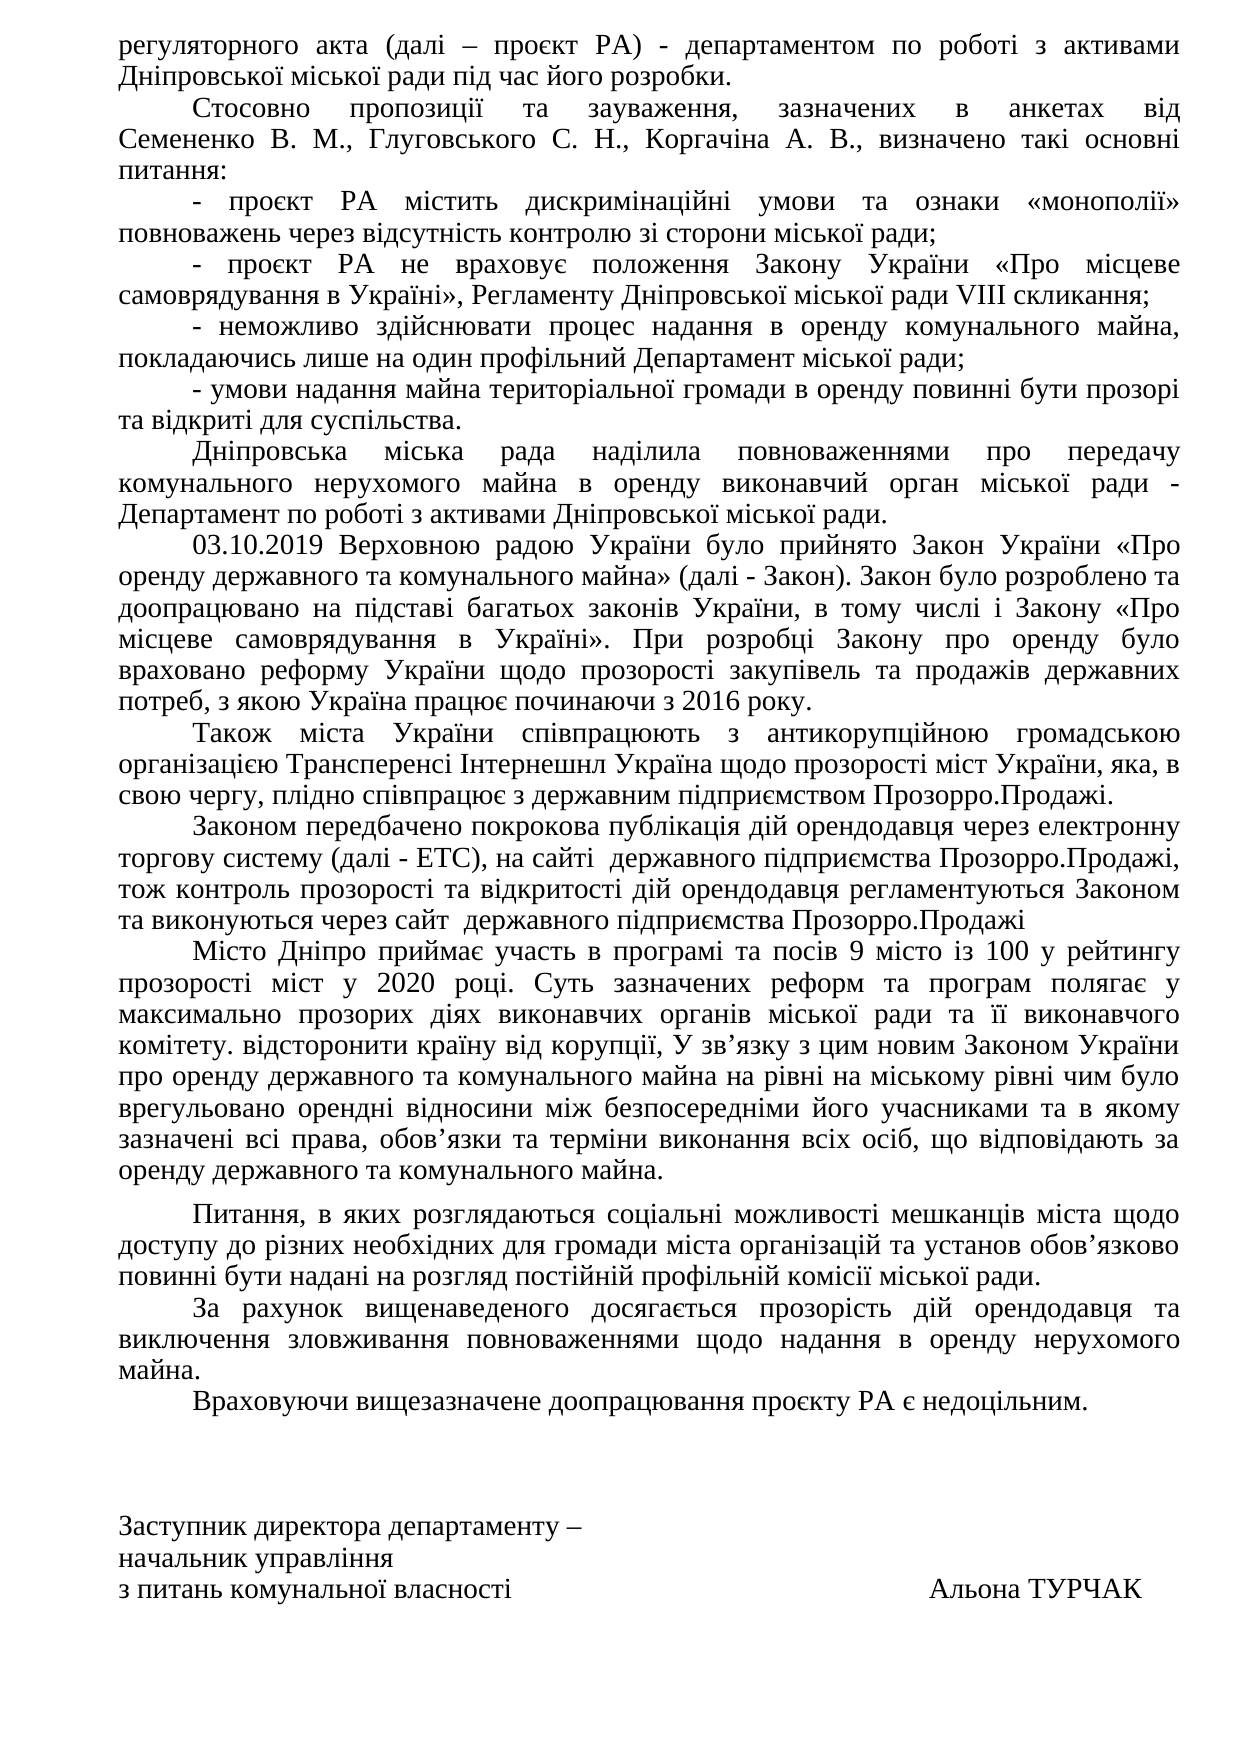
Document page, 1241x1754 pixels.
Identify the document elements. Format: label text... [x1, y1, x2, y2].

text - умови надання майна територіальної громади в оренду повинні бути прозорі та відкриті для суспільства. [118, 373, 1181, 436]
text з питань комунальної власності Альона ТУРЧАК [118, 1573, 1181, 1604]
text 03.10.2019 Верховною радою України було прийнято Закон України «Про оренду державного та комунального майна» (далі - Закон). Закон було розроблено та доопрацювано на підставі багатьох законів України, в тому числі і Закону «Про місцеве самоврядування в Україні». При розробці Закону про оренду було враховано реформу України щодо прозорості закупівель та продажів державних потреб, з якою Україна працює починаючи з 2016 року. [118, 529, 1181, 717]
text Місто Дніпро приймає участь в програмі та посів 9 місто із 100 у рейтингу прозорості міст у 2020 році. Суть зазначених реформ та програм полягає у максимально прозорих діях виконавчих органів міської ради та її виконавчого комітету. відсторонити країну від корупції, У зв’язку з цим новим Законом України про оренду державного та комунального майна на рівні на міському рівні чим було врегульовано орендні відносини між безпосередніми його учасниками та в якому зазначені всі права, обов’язки та терміни виконання всіх осіб, що відповідають за оренду державного та комунального майна. [118, 936, 1181, 1186]
text Стосовно пропозиції та зауваження, зазначених в анкетах від Семененко В. М., Глуговського С. Н., Коргачіна А. В., визначено такі основні питання: [118, 92, 1181, 186]
text начальник управління [118, 1542, 1181, 1573]
text Законом передбачено покрокова публікація дій орендодавця через електронну торгову систему (далі - ЕТС), на сайті державного підприємства Прозорро.Продажі, тож контроль прозорості та відкритості дій орендодавця регламентуються Законом та виконуються через сайт державного підприємства Прозорро.Продажі [118, 811, 1181, 936]
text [118, 29, 1181, 92]
text Враховуючи вищезазначене доопрацювання проєкту РА є недоцільним. [118, 1386, 1181, 1417]
text Заступник директора департаменту – [118, 1511, 1181, 1542]
text За рахунок вищенаведеного досягається прозорість дій орендодавця та виключення зловживання повноваженнями щодо надання в оренду нерухомого майна. [118, 1292, 1181, 1386]
text Також міста України співпрацюють з антикорупційною громадською організацією Трансперенсі Інтернешнл Україна щодо прозорості міст України, яка, в свою чергу, плідно співпрацює з державним підприємством Прозорро.Продажі. [118, 717, 1181, 811]
text - неможливо здійснювати процес надання в оренду комунального майна, покладаючись лише на один профільний Департамент міської ради; [118, 311, 1181, 373]
text - проєкт РА містить дискримінаційні умови та ознаки «монополії» повноважень через відсутність контролю зі сторони міської ради; [118, 186, 1181, 248]
text Питання, в яких розглядаються соціальні можливості мешканців міста щодо доступу до різних необхідних для громади міста організацій та установ обов’язково повинні бути надані на розгляд постійній профільній комісії міської ради. [118, 1198, 1181, 1292]
text Дніпровська міська рада наділила повноваженнями про передачу комунального нерухомого майна в оренду виконавчий орган міської ради - Департамент по роботі з активами Дніпровської міської ради. [118, 436, 1181, 529]
text - проєкт РА не враховує положення Закону України «Про місцеве самоврядування в Україні», Регламенту Дніпровської міської ради VIII скликання; [118, 248, 1181, 311]
